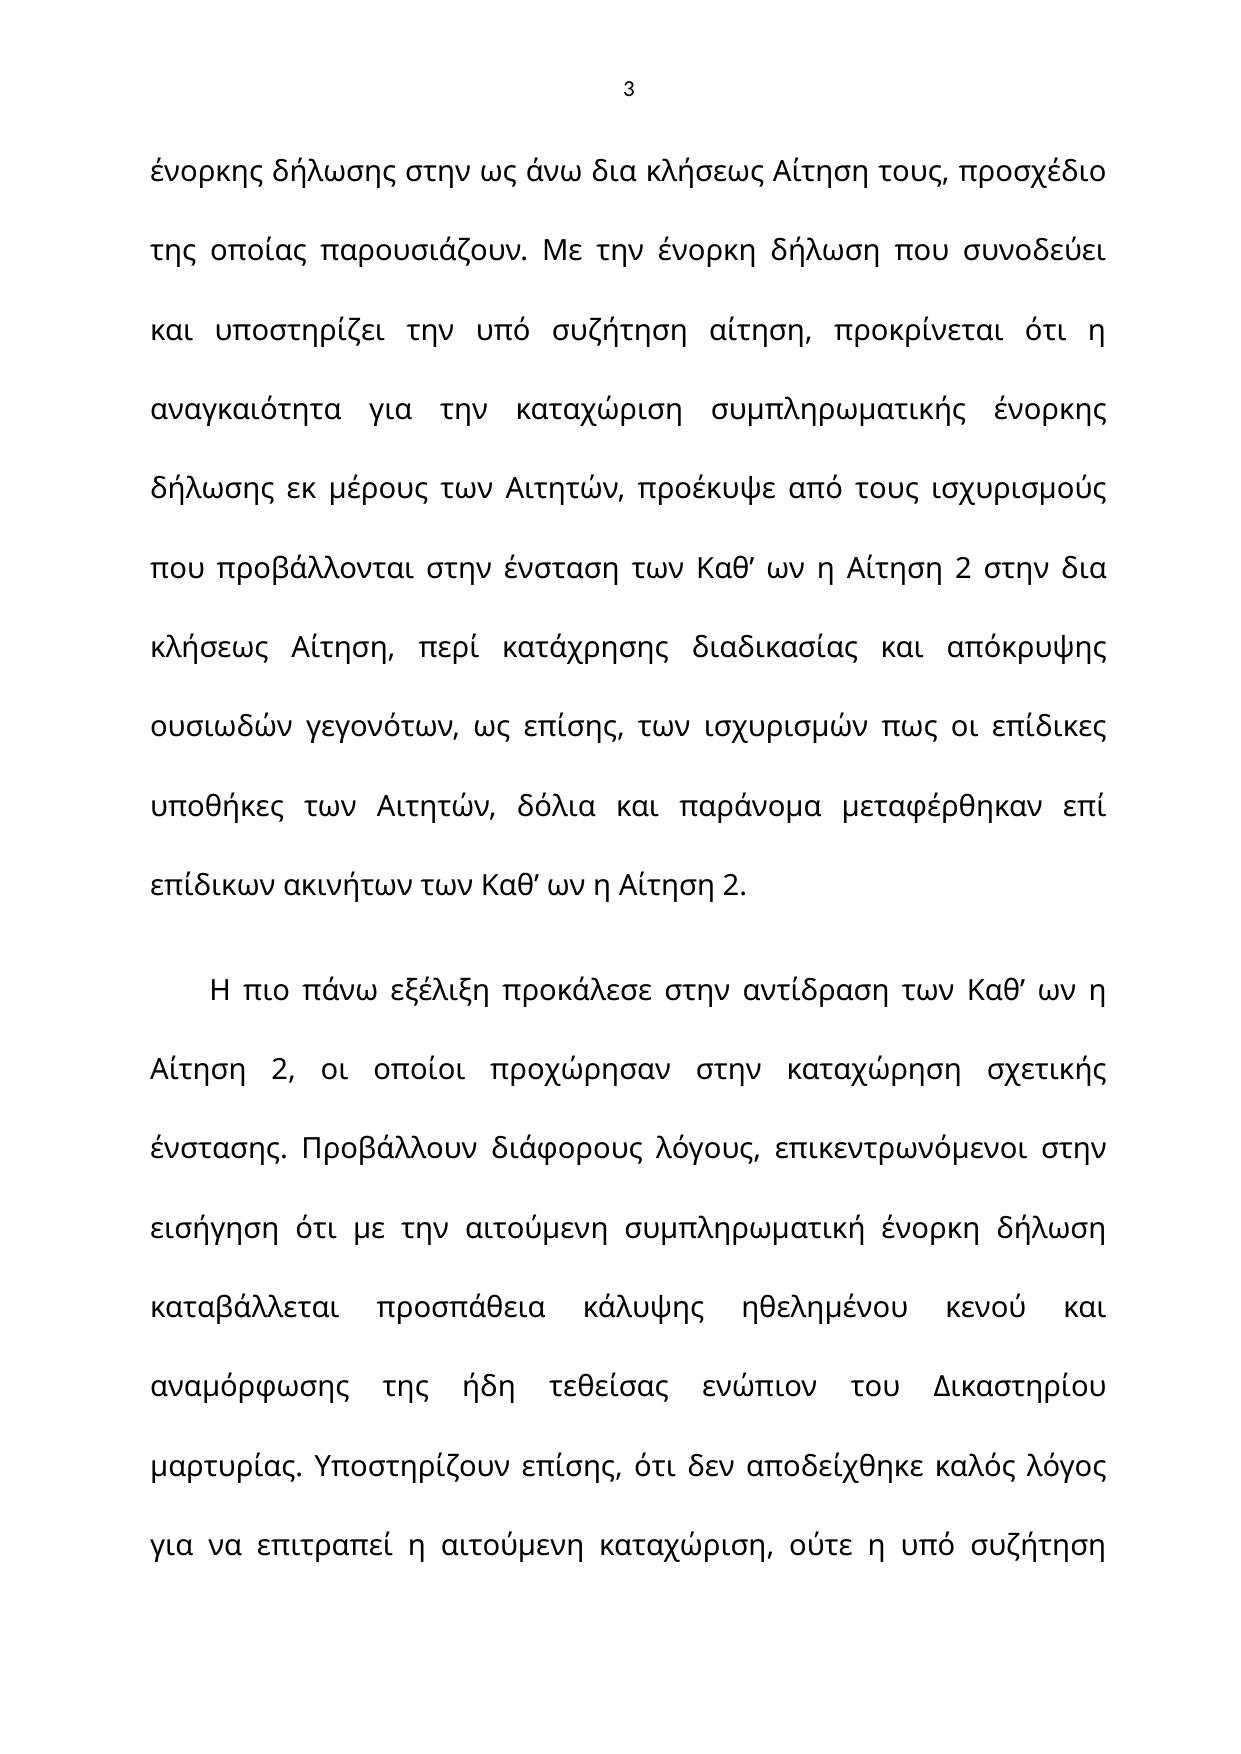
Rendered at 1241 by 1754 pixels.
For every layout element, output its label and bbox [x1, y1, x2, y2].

text [150, 150, 1107, 904]
text [150, 969, 1107, 1564]
